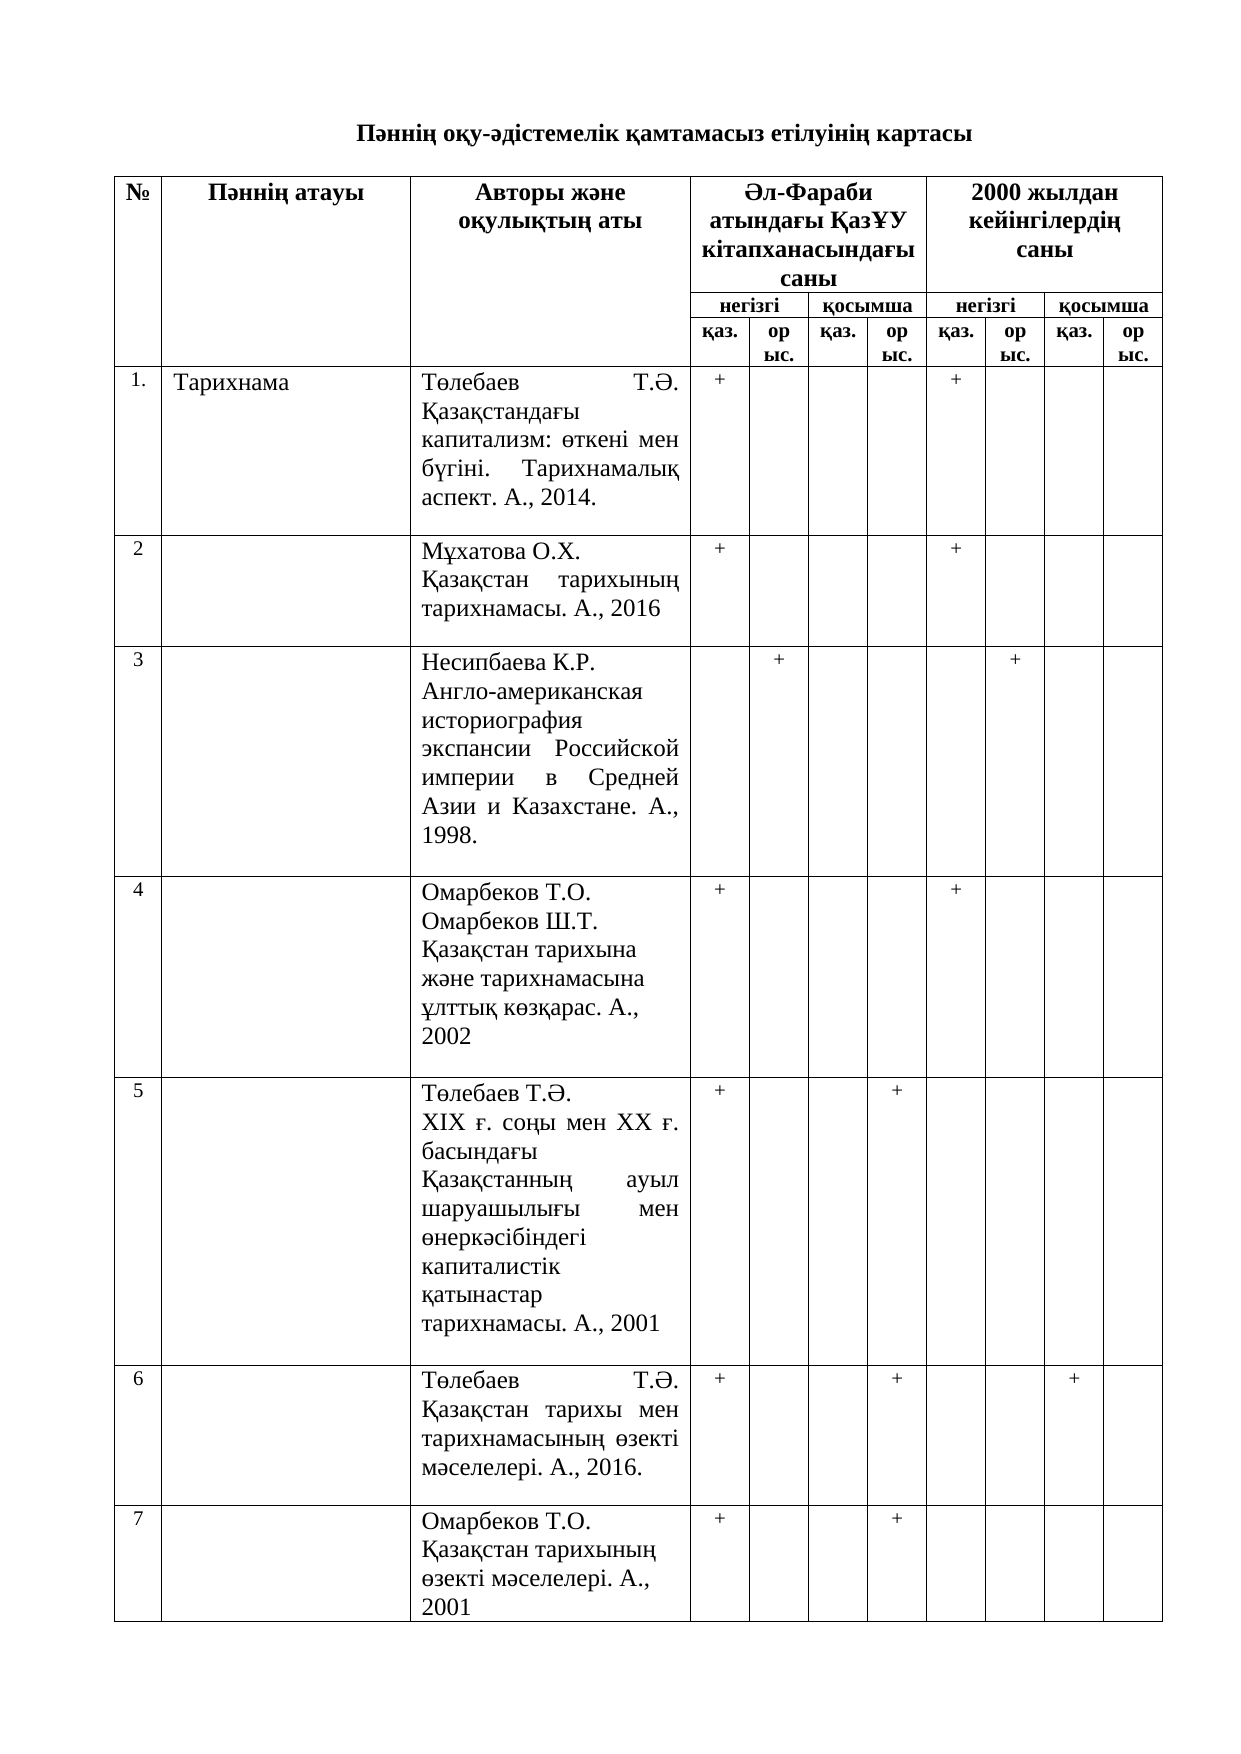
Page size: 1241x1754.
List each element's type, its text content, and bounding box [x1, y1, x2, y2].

table_cell [927, 1506, 985, 1621]
table_cell [927, 1078, 985, 1364]
table_cell Төлебаев Т.Ә. Қазақстан тарихы мен тарихнамасының өзекті мәселелері. А., 2016. [411, 1366, 690, 1505]
table_cell + [868, 1366, 926, 1505]
table_cell [162, 877, 410, 1077]
table_cell қаз. [1045, 318, 1103, 366]
table_header Авторы және оқулықтың аты [411, 177, 690, 366]
table_cell [809, 1078, 867, 1364]
table_cell [809, 877, 867, 1077]
table_cell [1045, 647, 1103, 876]
table_cell [986, 1078, 1044, 1364]
table_cell [868, 877, 926, 1077]
table_header № [115, 177, 161, 366]
table_cell 1. [115, 367, 161, 535]
table_cell [691, 647, 749, 876]
table_cell + [868, 1506, 926, 1621]
table_cell [750, 1078, 808, 1364]
table_cell орыс. [1104, 318, 1162, 366]
table_cell Омарбеков Т.О. Омарбеков Ш.Т. Қазақстан тарихына және тарихнамасына ұлттық көзқарас. А., 2002 [411, 877, 690, 1077]
table_cell [986, 1506, 1044, 1621]
table_cell + [691, 367, 749, 535]
table_cell [809, 1366, 867, 1505]
table_cell [162, 647, 410, 876]
table_cell Несипбаева К.Р. Англо-американская историография экспансии Российской империи в Средней Азии и Казахстане. А., 1998. [411, 647, 690, 876]
table_cell [927, 1366, 985, 1505]
table_cell [1045, 1078, 1103, 1364]
table_cell [162, 1078, 410, 1364]
table_cell Тарихнама [162, 367, 410, 535]
table_cell + [927, 536, 985, 646]
table_cell Төлебаев Т.Ә. Қазақстандағы капитализм: өткені мен бүгіні. Тарихнамалық аспект. А., 2014. [411, 367, 690, 535]
table_cell [1104, 367, 1162, 535]
table_cell [750, 877, 808, 1077]
table_cell [750, 367, 808, 535]
table_cell + [691, 536, 749, 646]
table_cell [986, 536, 1044, 646]
table_cell + [691, 1078, 749, 1364]
table_header Пәннің атауы [162, 177, 410, 366]
table_cell [868, 647, 926, 876]
table_cell орыс. [868, 318, 926, 366]
table_cell 2 [115, 536, 161, 646]
table_cell [1104, 536, 1162, 646]
table_cell орыс. [986, 318, 1044, 366]
table_cell [809, 1506, 867, 1621]
table_cell қаз. [809, 318, 867, 366]
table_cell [411, 1506, 690, 1621]
table_cell [986, 1366, 1044, 1505]
table_cell [809, 536, 867, 646]
table_cell орыс. [750, 318, 808, 366]
table_cell [986, 367, 1044, 535]
table_cell + [986, 647, 1044, 876]
table_header Әл-Фараби атындағы ҚазҰУ кітапханасындағы саны [691, 177, 926, 292]
table_cell + [927, 367, 985, 535]
table_cell 3 [115, 647, 161, 876]
table_cell 6 [115, 1366, 161, 1505]
table_cell 4 [115, 877, 161, 1077]
table_cell 7 [115, 1506, 161, 1621]
table_cell + [1045, 1366, 1103, 1505]
table_cell [1104, 1506, 1162, 1621]
table_cell [162, 536, 410, 646]
table_cell негізгі [691, 293, 808, 317]
table_cell Мұхатова О.Х. Қазақстан тарихының тарихнамасы. А., 2016 [411, 536, 690, 646]
table_cell [1045, 367, 1103, 535]
table_cell қосымша [809, 293, 926, 317]
table_cell + [691, 1506, 749, 1621]
table_cell [1045, 1506, 1103, 1621]
table_cell [750, 1506, 808, 1621]
table_cell қаз. [691, 318, 749, 366]
text Пәннің оқу-әдістемелік қамтамасыз етілуінің картасы [177, 118, 1152, 147]
table_cell [1104, 1078, 1162, 1364]
table_cell [868, 536, 926, 646]
table_cell [809, 367, 867, 535]
table_cell [162, 1366, 410, 1505]
table_cell қосымша [1045, 293, 1162, 317]
table_cell [750, 536, 808, 646]
table_cell + [750, 647, 808, 876]
table_cell Төлебаев Т.Ә. ХІХ ғ. соңы мен ХХ ғ. басындағы Қазақстанның ауыл шаруашылығы мен өнеркәсібіндегі капиталистік қатынастар тарихнамасы. А., 2001 [411, 1078, 690, 1364]
table_cell [1104, 1366, 1162, 1505]
table_cell + [691, 877, 749, 1077]
table_cell [1104, 647, 1162, 876]
table_cell [809, 647, 867, 876]
table_cell [986, 877, 1044, 1077]
table_cell 5 [115, 1078, 161, 1364]
table_cell [1045, 536, 1103, 646]
table_cell [868, 367, 926, 535]
table_header 2000 жылдан кейінгілердің саны [927, 177, 1162, 292]
table_cell [1104, 877, 1162, 1077]
table_cell + [868, 1078, 926, 1364]
table_cell + [691, 1366, 749, 1505]
table_cell + [927, 877, 985, 1077]
table_cell қаз. [927, 318, 985, 366]
table_cell [750, 1366, 808, 1505]
table_cell негізгі [927, 293, 1044, 317]
table_cell [1045, 877, 1103, 1077]
table_cell [162, 1506, 410, 1621]
table_cell [927, 647, 985, 876]
